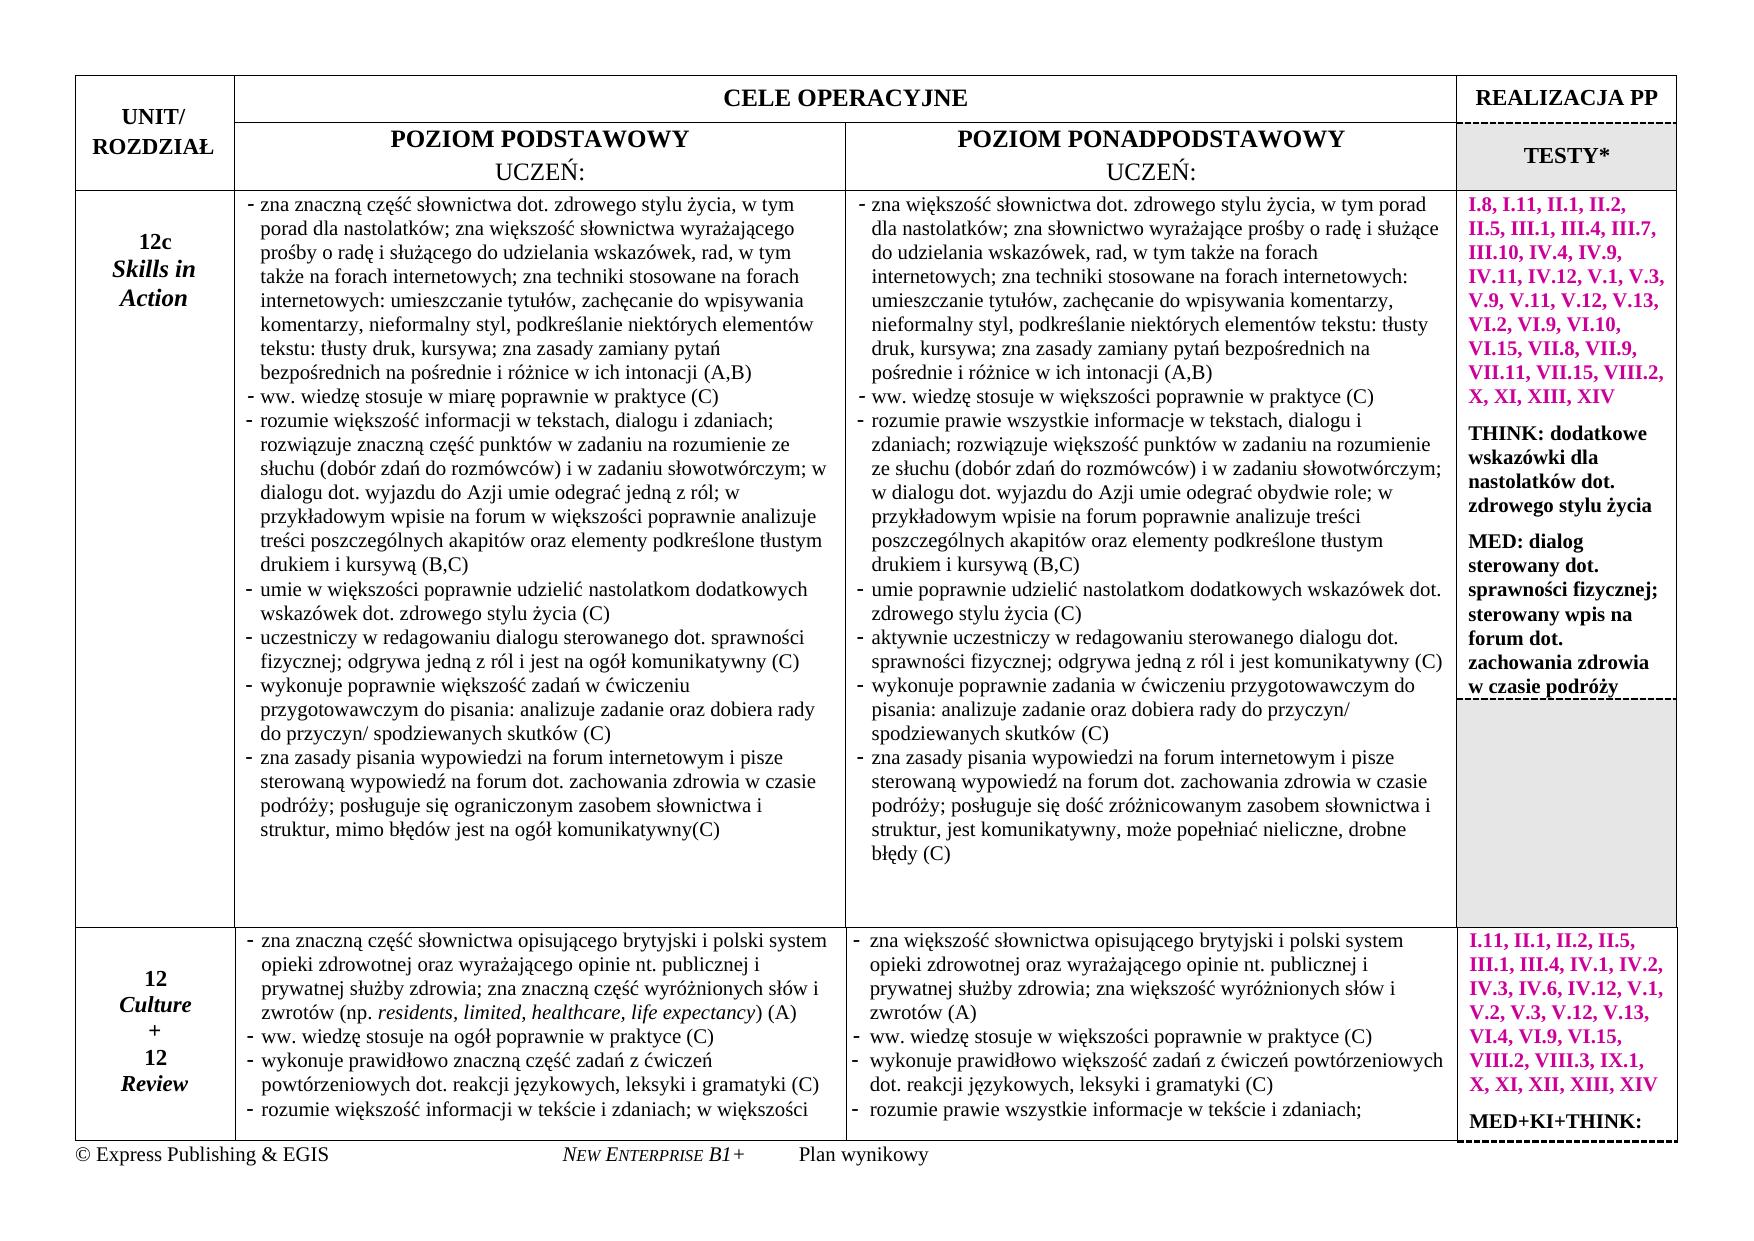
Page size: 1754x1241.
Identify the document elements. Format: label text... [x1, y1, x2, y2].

table_cell POZIOM PODSTAWOWY UCZEŃ: [235, 123, 845, 190]
table_cell [1457, 698, 1676, 927]
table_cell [1458, 928, 1677, 1140]
table_cell 12 Culture + 12 Review [76, 928, 235, 1140]
table_cell I.8, I.11, II.1, II.2, II.5, III.1, III.4, III.7, III.10, IV.4, IV.9, IV.11, IV.12, V.1, V.3, V.9, V.11, V.12, V.13, VI.2, VI.9, VI.10, VI.15, VII.8, VII.9, VII.11, VII.15, VIII.2, X, XI, XIII, XIV THINK: dodatkowe wskazówki dla nastolatków dot. zdrowego stylu życia MED: dialog sterowany dot. sprawności fizycznej; sterowany wpis na forum dot. zachowania zdrowia w czasie podróży [1457, 191, 1676, 698]
table_cell 12c Skills in Action [76, 191, 234, 927]
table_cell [236, 928, 846, 1140]
table_cell POZIOM PONADPODSTAWOWY UCZEŃ: [846, 123, 1456, 190]
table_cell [847, 928, 1457, 1140]
table_cell TESTY* [1457, 122, 1676, 190]
table_header CELE OPERACYJNE [235, 76, 1456, 122]
table_cell zna znaczną część słownictwa dot. zdrowego stylu życia, w tym porad dla nastolatków; zna większość słownictwa wyrażającego prośby o radę i służącego do udzielania wskazówek, rad, w tym także na forach internetowych; zna techniki stosowane na forach internetowych: umieszczanie tytułów, zachęcanie do wpisywania komentarzy, nieformalny styl, podkreślanie niektórych elementów tekstu: tłusty druk, kursywa; zna zasady zamiany pytań bezpośrednich na pośrednie i różnice w ich intonacji (A,B) ww. wiedzę stosuje w miarę poprawnie w praktyce (C) rozumie większość informacji w tekstach, dialogu i zdaniach; rozwiązuje znaczną część punktów w zadaniu na rozumienie ze słuchu (dobór zdań do rozmówców) i w zadaniu słowotwórczym; w dialogu dot. wyjazdu do Azji umie odegrać jedną z ról; w przykładowym wpisie na forum w większości poprawnie analizuje treści poszczególnych akapitów oraz elementy podkreślone tłustym drukiem i kursywą (B,C) umie w większości poprawnie udzielić nastolatkom dodatkowych wskazówek dot. zdrowego stylu życia (C) uczestniczy w redagowaniu dialogu sterowanego dot. sprawności fizycznej; odgrywa jedną z ról i jest na ogół komunikatywny (C) wykonuje poprawnie większość zadań w ćwiczeniu przygotowawczym do pisania: analizuje zadanie oraz dobiera rady do przyczyn/ spodziewanych skutków (C) zna zasady pisania wypowiedzi na forum internetowym i pisze sterowaną wypowiedź na forum dot. zachowania zdrowia w czasie podróży; posługuje się ograniczonym zasobem słownictwa i struktur, mimo błędów jest na ogół komunikatywny(C) [235, 191, 845, 927]
table_cell zna większość słownictwa dot. zdrowego stylu życia, w tym porad dla nastolatków; zna słownictwo wyrażające prośby o radę i służące do udzielania wskazówek, rad, w tym także na forach internetowych; zna techniki stosowane na forach internetowych: umieszczanie tytułów, zachęcanie do wpisywania komentarzy, nieformalny styl, podkreślanie niektórych elementów tekstu: tłusty druk, kursywa; zna zasady zamiany pytań bezpośrednich na pośrednie i różnice w ich intonacji (A,B) ww. wiedzę stosuje w większości poprawnie w praktyce (C) rozumie prawie wszystkie informacje w tekstach, dialogu i zdaniach; rozwiązuje większość punktów w zadaniu na rozumienie ze słuchu (dobór zdań do rozmówców) i w zadaniu słowotwórczym; w dialogu dot. wyjazdu do Azji umie odegrać obydwie role; w przykładowym wpisie na forum poprawnie analizuje treści poszczególnych akapitów oraz elementy podkreślone tłustym drukiem i kursywą (B,C) umie poprawnie udzielić nastolatkom dodatkowych wskazówek dot. zdrowego stylu życia (C) aktywnie uczestniczy w redagowaniu sterowanego dialogu dot. sprawności fizycznej; odgrywa jedną z ról i jest komunikatywny (C) wykonuje poprawnie zadania w ćwiczeniu przygotowawczym do pisania: analizuje zadanie oraz dobiera rady do przyczyn/ spodziewanych skutków (C) zna zasady pisania wypowiedzi na forum internetowym i pisze sterowaną wypowiedź na forum dot. zachowania zdrowia w czasie podróży; posługuje się dość zróżnicowanym zasobem słownictwa i struktur, jest komunikatywny, może popełniać nieliczne, drobne błędy (C) [846, 191, 1456, 927]
table_header REALIZACJA PP [1457, 76, 1676, 122]
table_header UNIT/ ROZDZIAŁ [76, 76, 234, 190]
